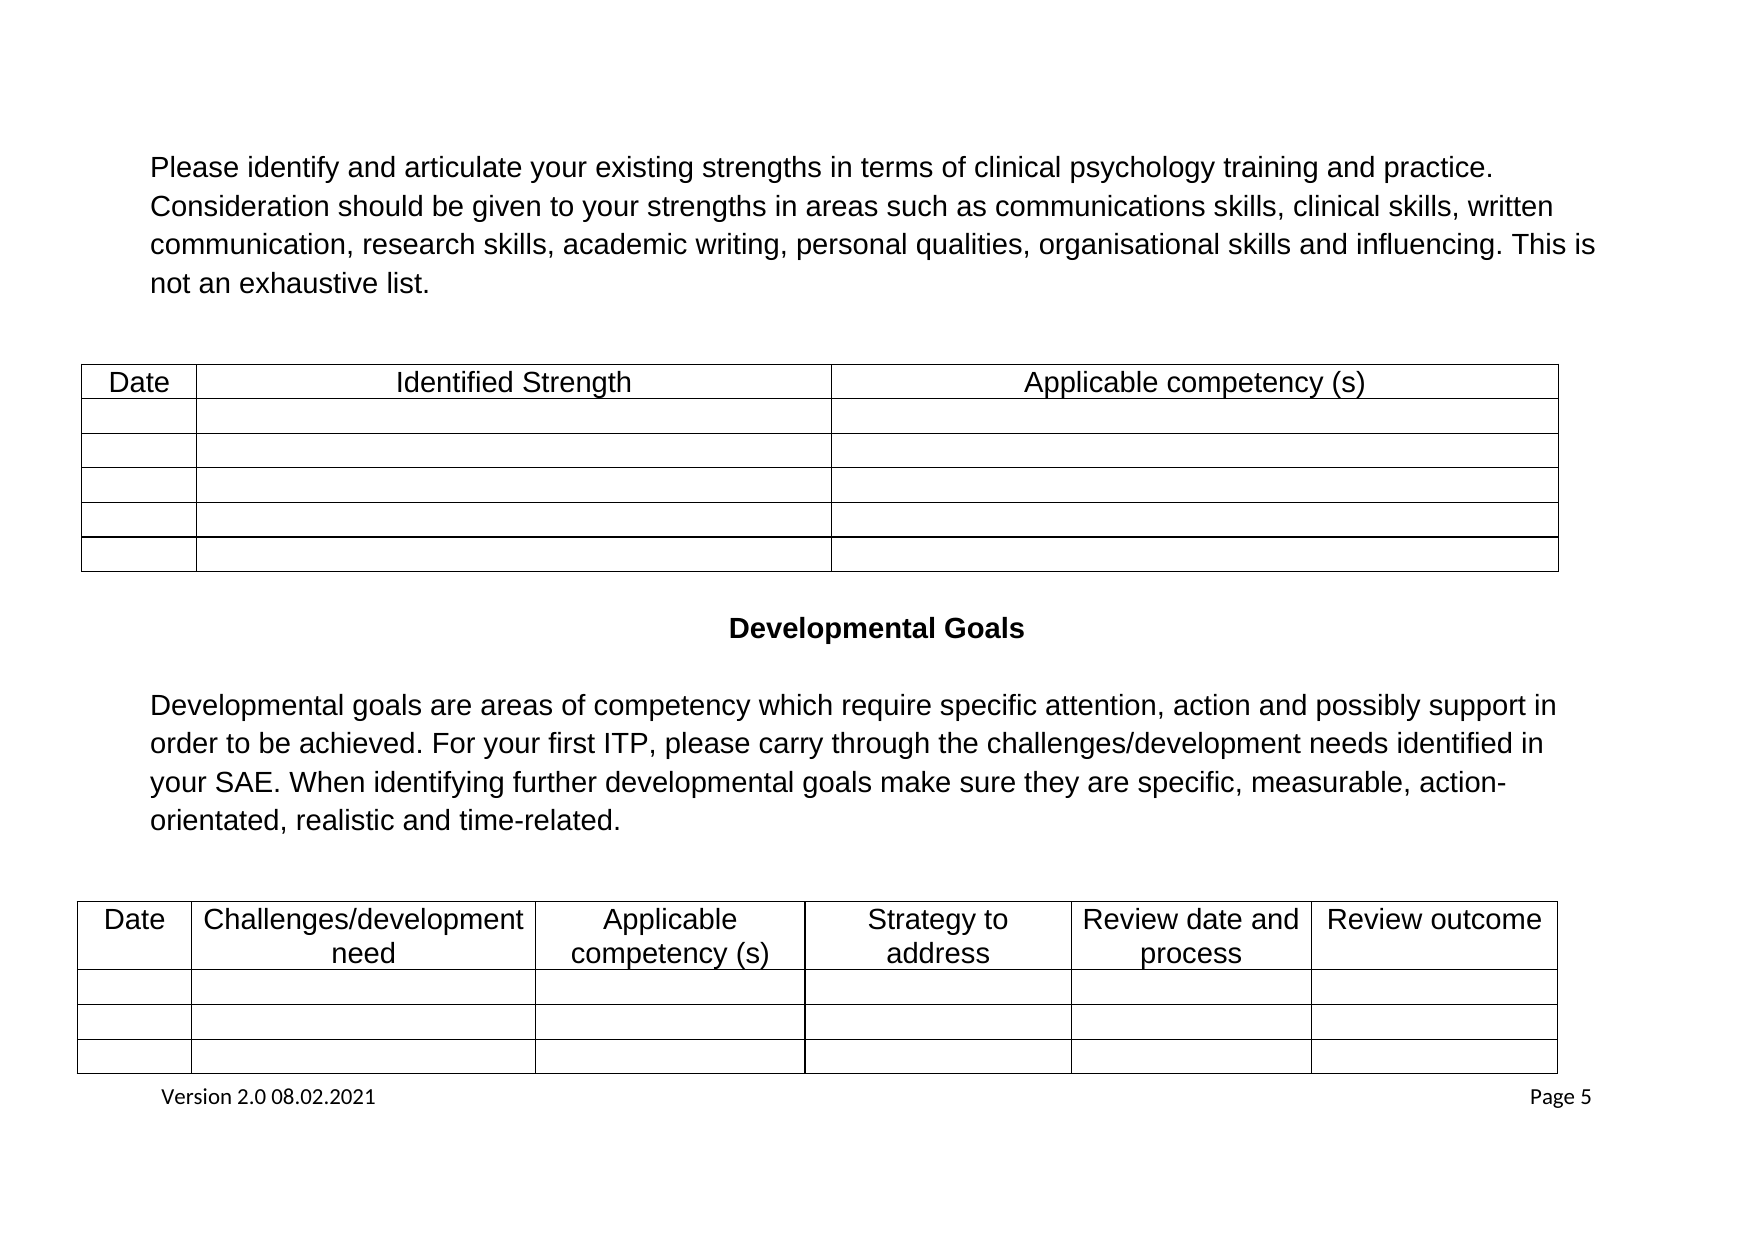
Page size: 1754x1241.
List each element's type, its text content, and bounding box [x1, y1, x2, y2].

table_cell [82, 399, 196, 433]
table_header Applicable competency (s) [536, 902, 804, 969]
table_cell [78, 1040, 191, 1073]
table_cell [78, 1005, 191, 1038]
table_header Date [82, 365, 196, 398]
table_header Date [78, 902, 191, 969]
table_cell [536, 1005, 804, 1038]
table_cell [1072, 1005, 1311, 1038]
table_cell [197, 503, 831, 536]
table_cell [1312, 1040, 1557, 1073]
text Please identify and articulate your existing strengths in terms of clinical psychology training and practice. Consideration should be given to your strengths in areas such as communications skills, clinical skills, written communication, research skills, academic writing, personal qualities, organisational skills and influencing. This is not an exhaustive list. [150, 150, 1604, 299]
table_header Strategy to address [806, 902, 1071, 969]
table_cell [82, 468, 196, 502]
table_cell [192, 1040, 535, 1073]
table_cell [806, 1040, 1071, 1073]
table_cell [197, 468, 831, 502]
table_cell [82, 503, 196, 536]
table_cell [82, 434, 196, 467]
table_cell [197, 399, 831, 433]
table_header Review date and process [1072, 902, 1311, 969]
text Developmental goals are areas of competency which require specific attention, action and possibly support in order to be achieved. For your first ITP, please carry through the challenges/development needs identified in your SAE. When identifying further developmental goals make sure they are specific, measurable, action-orientated, realistic and time-related. [150, 688, 1604, 837]
table_cell [536, 1040, 804, 1073]
table_cell [806, 970, 1071, 1004]
table_cell [197, 434, 831, 467]
table_cell [536, 970, 804, 1004]
table_header Review outcome [1312, 902, 1557, 969]
table_cell [832, 468, 1558, 502]
text Developmental Goals [150, 611, 1604, 644]
table_cell [832, 434, 1558, 467]
table_cell [82, 538, 196, 571]
table_cell [1072, 970, 1311, 1004]
table_header Identified Strength [197, 365, 831, 398]
table_header Applicable competency (s) [832, 365, 1558, 398]
table_cell [1072, 1040, 1311, 1073]
table_cell [192, 970, 535, 1004]
table_cell [832, 503, 1558, 536]
table_header Challenges/development need [192, 902, 535, 969]
table_cell [192, 1005, 535, 1038]
table_cell [832, 538, 1558, 571]
table_cell [78, 970, 191, 1004]
table_cell [1312, 970, 1557, 1004]
table_cell [1312, 1005, 1557, 1038]
table_cell [806, 1005, 1071, 1038]
table_cell [832, 399, 1558, 433]
table_cell [197, 538, 831, 571]
